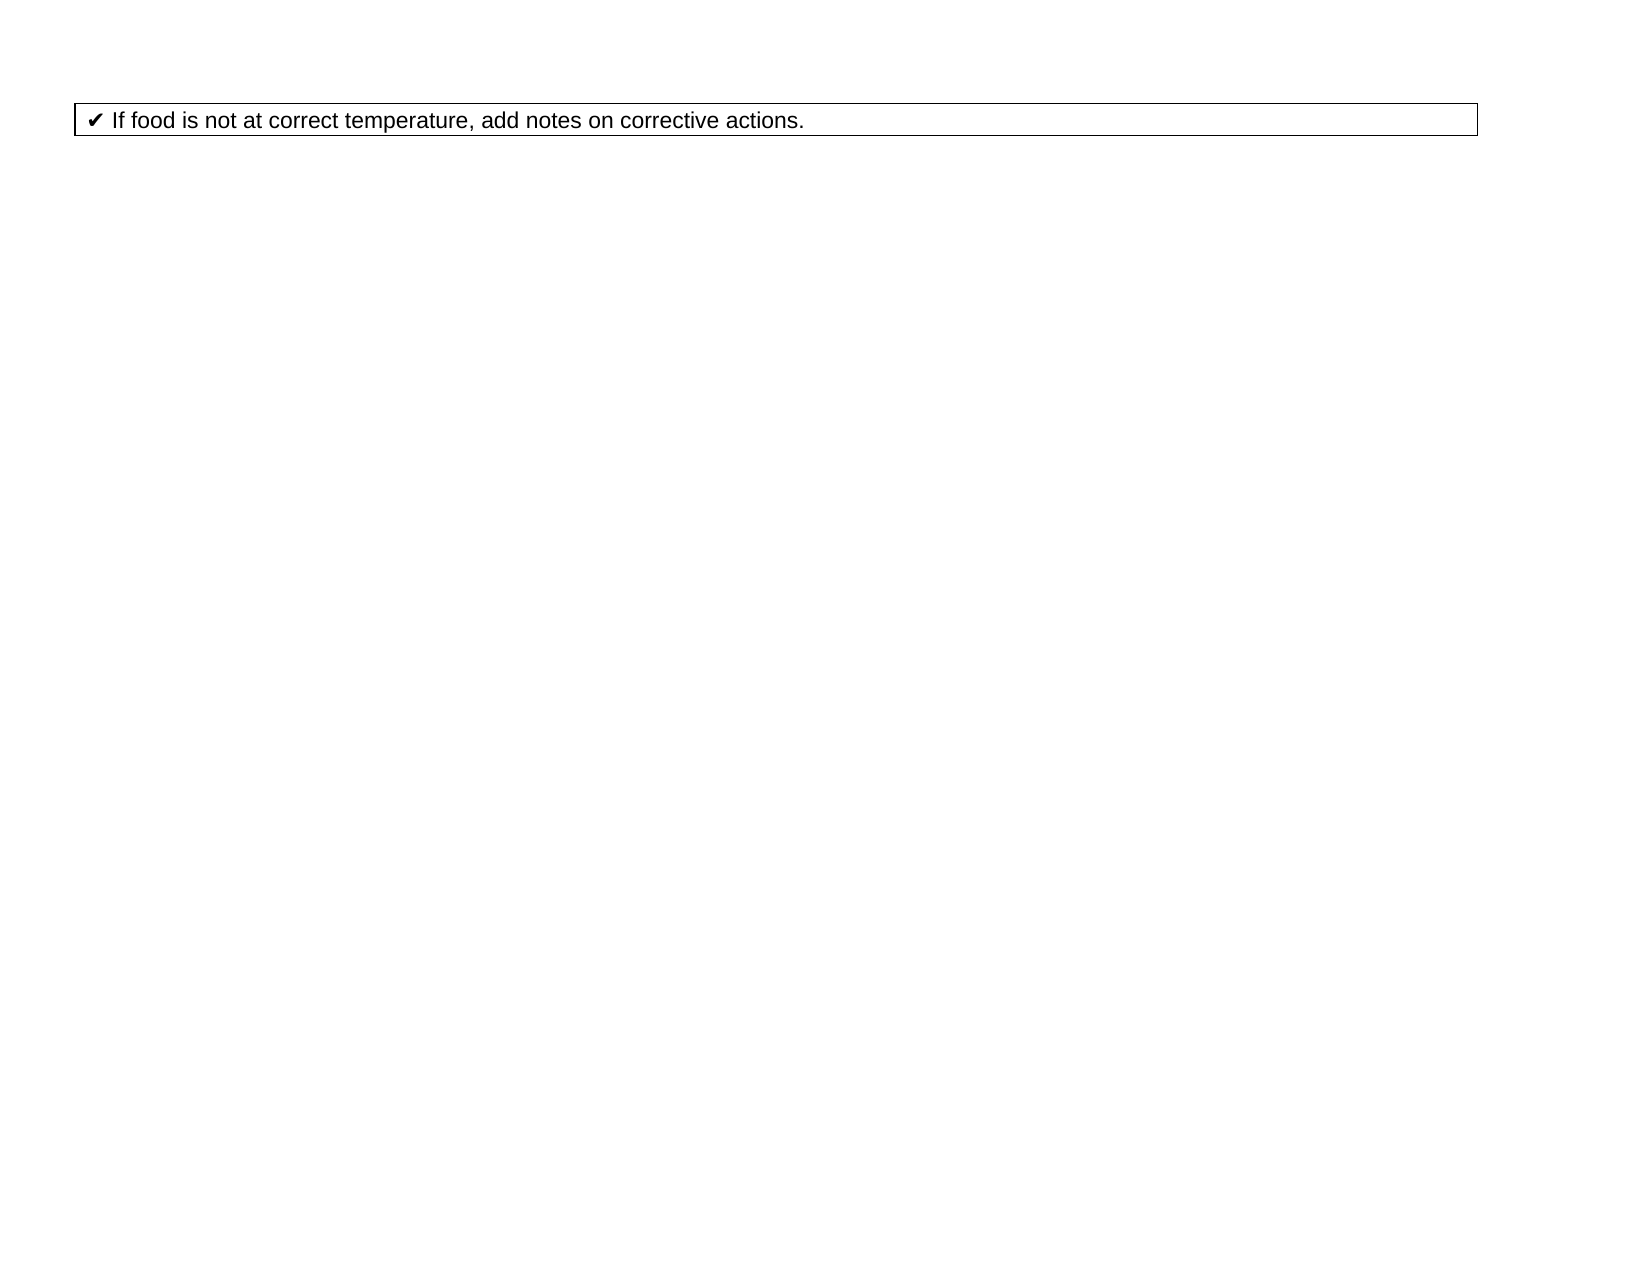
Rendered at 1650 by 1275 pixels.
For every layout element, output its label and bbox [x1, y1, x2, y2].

table_cell [76, 104, 1477, 135]
